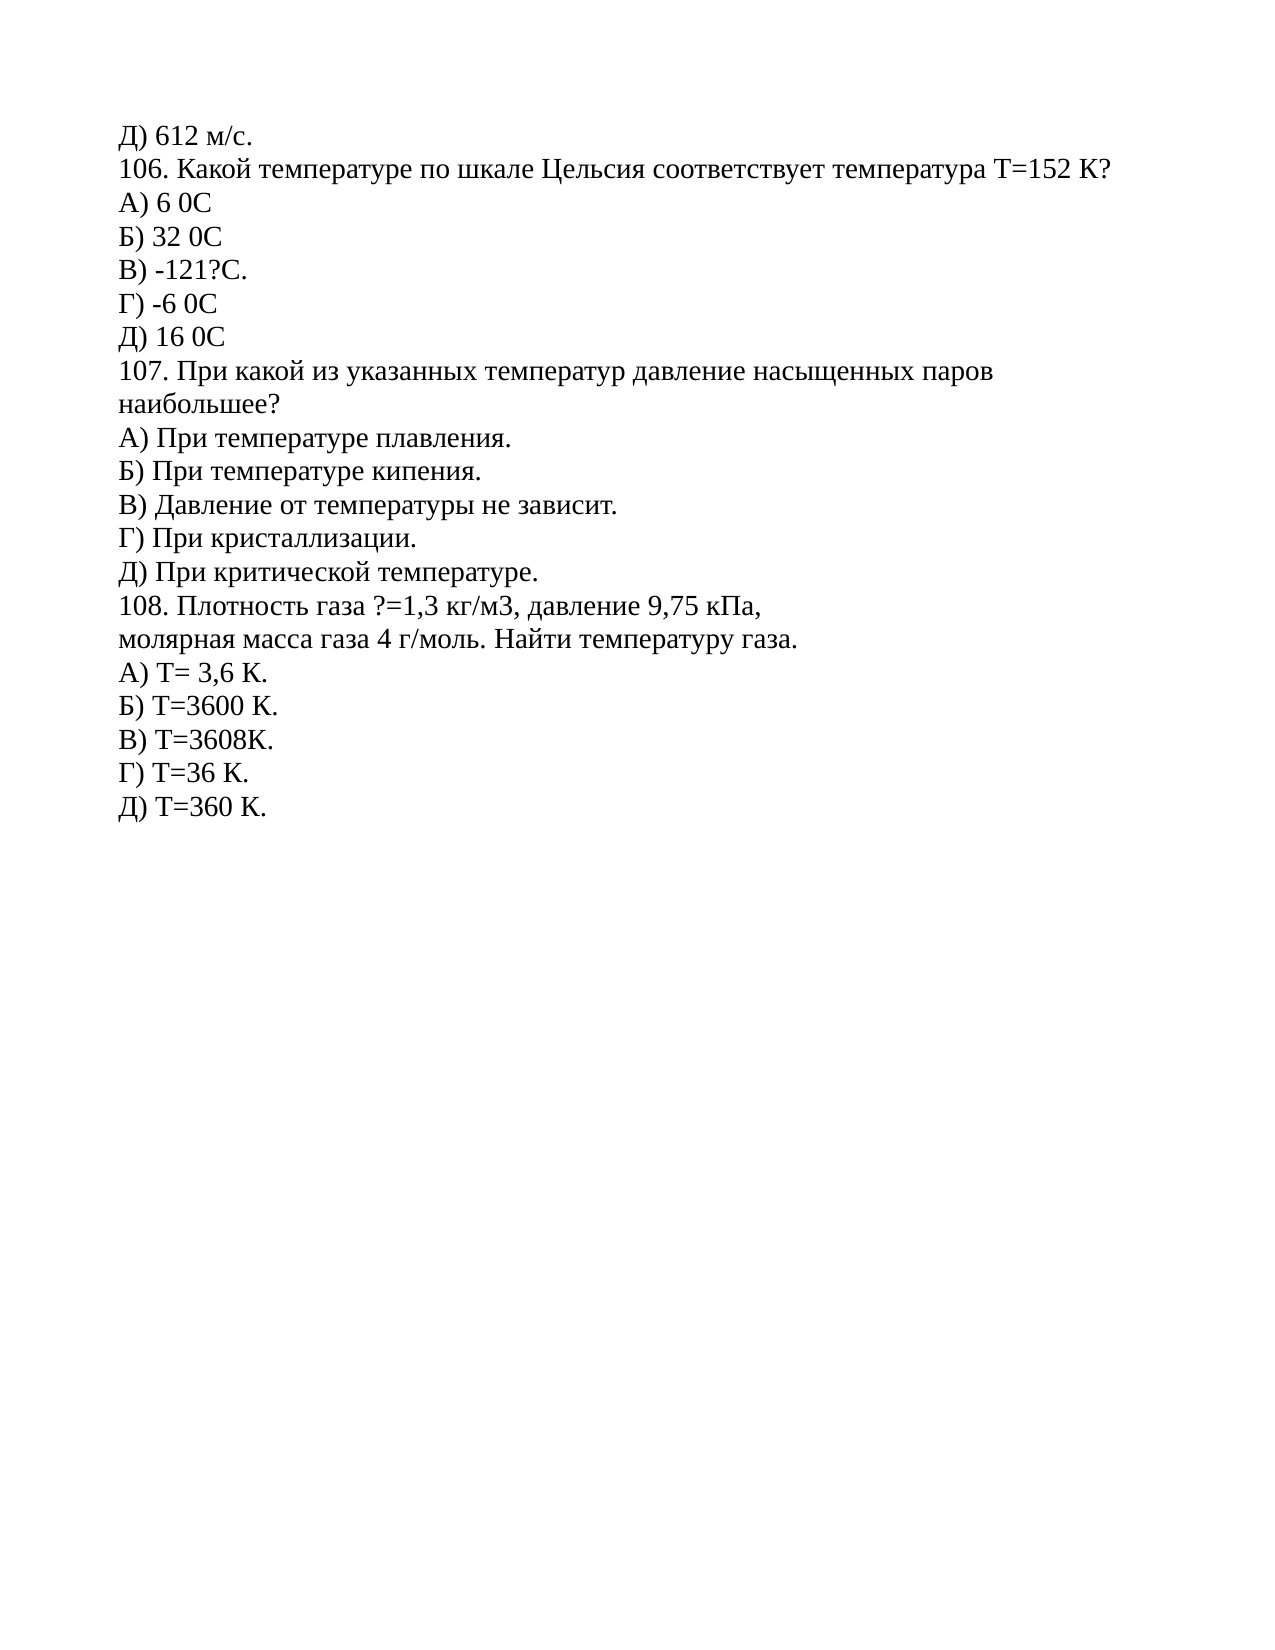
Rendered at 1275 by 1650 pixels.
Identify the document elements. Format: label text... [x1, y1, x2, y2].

text Д) 612 м/с. [118, 118, 1157, 152]
text Г) -6 0С [118, 286, 1157, 319]
text 108. Плотность газа ?=1,3 кг/м3, давление 9,75 кПа, [118, 588, 1157, 621]
text молярная масса газа 4 г/моль. Найти температуру газа. [118, 621, 1157, 655]
text Д) Т=360 К. [118, 789, 1157, 822]
text Г) При кристаллизации. [118, 521, 1157, 554]
text Б) Т=3600 К. [118, 688, 1157, 722]
text А) Т= 3,6 К. [118, 655, 1157, 688]
text В) Давление от температуры не зависит. [118, 487, 1157, 521]
text Г) Т=36 К. [118, 755, 1157, 789]
text Б) 32 0С [118, 219, 1157, 252]
text Д) При критической температуре. [118, 554, 1157, 588]
text А) При температуре плавления. [118, 420, 1157, 453]
text А) 6 0С [118, 185, 1157, 219]
text Д) 16 0С [118, 319, 1157, 353]
text 107. При какой из указанных температур давление насыщенных паров наибольшее? [118, 353, 1157, 420]
text В) Т=3608К. [118, 722, 1157, 755]
text Б) При температуре кипения. [118, 453, 1157, 487]
text В) -121?С. [118, 252, 1157, 286]
text 106. Какой температуре по шкале Цельсия соответствует температура Т=152 К? [118, 152, 1157, 185]
